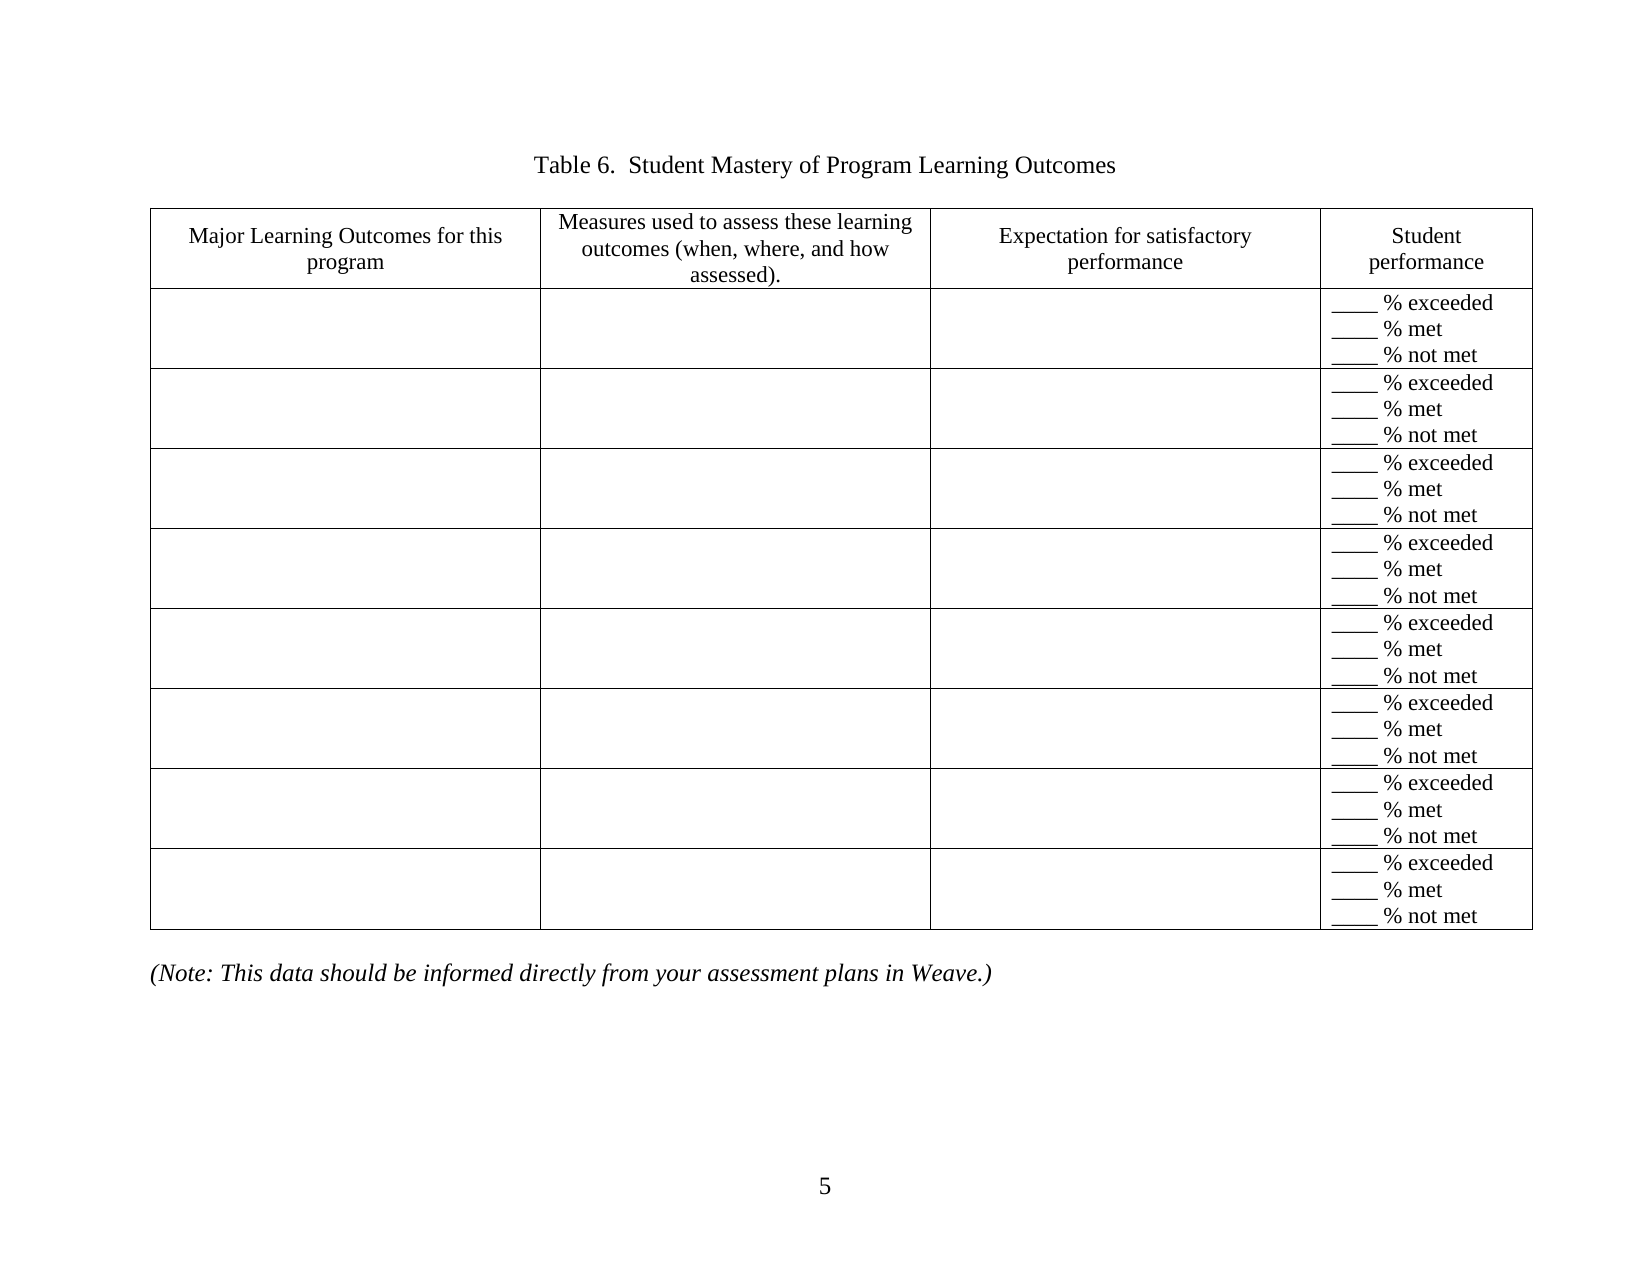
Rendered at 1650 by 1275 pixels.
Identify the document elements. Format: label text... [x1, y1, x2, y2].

table_cell [541, 609, 930, 688]
table_cell ____ % exceeded ____ % met ____ % not met [1321, 849, 1532, 928]
table_cell [541, 689, 930, 768]
table_header Student performance [1321, 209, 1532, 288]
table_cell [931, 529, 1320, 608]
table_cell ____ % exceeded ____ % met ____ % not met [1321, 529, 1532, 608]
table_cell [151, 769, 540, 848]
table_cell [931, 289, 1320, 368]
table_cell [151, 449, 540, 528]
table_cell [541, 369, 930, 448]
table_cell [931, 449, 1320, 528]
table_cell [151, 849, 540, 928]
table_cell ____ % exceeded ____ % met ____ % not met [1321, 289, 1532, 368]
table_cell [151, 289, 540, 368]
table_cell ____ % exceeded ____ % met ____ % not met [1321, 449, 1532, 528]
text Table 6. Student Mastery of Program Learning Outcomes [150, 150, 1500, 179]
table_cell [541, 849, 930, 928]
table_cell [541, 529, 930, 608]
table_cell [541, 449, 930, 528]
table_cell [151, 529, 540, 608]
table_header Measures used to assess these learning outcomes (when, where, and how assessed). [541, 209, 930, 288]
table_header Major Learning Outcomes for this program [151, 209, 540, 288]
table_cell [931, 689, 1320, 768]
table_cell ____ % exceeded ____ % met ____ % not met [1321, 609, 1532, 688]
table_cell [541, 289, 930, 368]
table_cell ____ % exceeded ____ % met ____ % not met [1321, 689, 1532, 768]
table_cell [151, 689, 540, 768]
table_cell ____ % exceeded ____ % met ____ % not met [1321, 769, 1532, 848]
table_cell ____ % exceeded ____ % met ____ % not met [1321, 369, 1532, 448]
table_cell [931, 369, 1320, 448]
table_cell [931, 609, 1320, 688]
table_cell [151, 609, 540, 688]
table_cell [931, 769, 1320, 848]
table_cell [541, 769, 930, 848]
table_cell [931, 849, 1320, 928]
text (Note: This data should be informed directly from your assessment plans in Weave.) [150, 958, 1500, 987]
table_header Expectation for satisfactory performance [931, 209, 1320, 288]
table_cell [151, 369, 540, 448]
